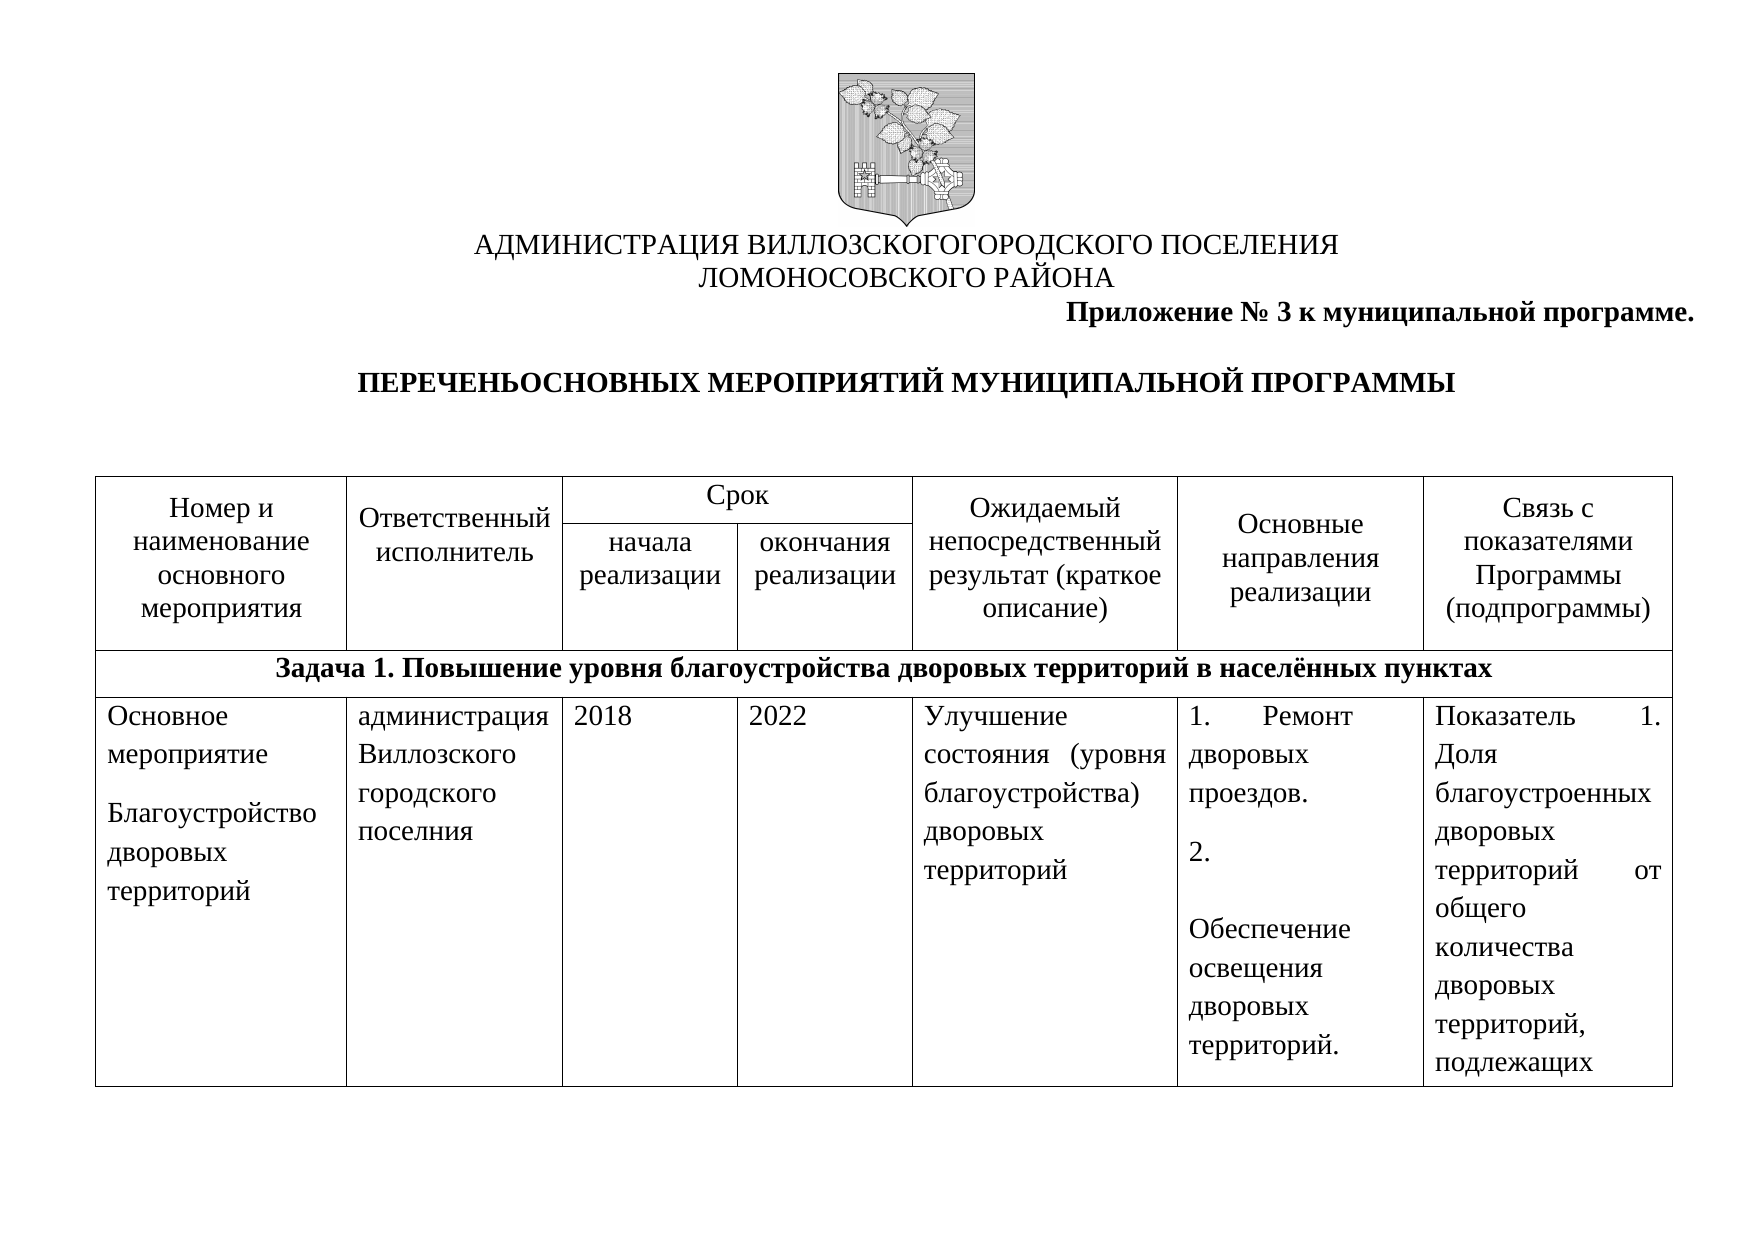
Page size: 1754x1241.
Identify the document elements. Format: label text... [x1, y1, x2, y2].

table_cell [913, 698, 1177, 1086]
table_cell Задача 1. Повышение уровня благоустройства дворовых территорий в населённых пунктах [96, 651, 1672, 697]
table_header Основные направления реализации [1178, 477, 1423, 649]
table_cell 2022 [738, 698, 912, 1086]
table_header Срок [563, 477, 912, 523]
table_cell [1424, 698, 1672, 1086]
table_cell 2018 [563, 698, 737, 1086]
table_header Ответственный исполнитель [347, 477, 562, 649]
table_header Номер и наименование основного мероприятия [96, 477, 346, 649]
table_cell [347, 698, 562, 1086]
table_cell начала реализации [563, 524, 737, 649]
table_cell окончания реализации [738, 524, 912, 649]
table_header Ожидаемый непосредственный результат (краткое описание) [913, 477, 1177, 649]
picture [838, 73, 975, 227]
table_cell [1178, 698, 1423, 1086]
subtitle Приложение № 3 к муниципальной программе. [118, 294, 1695, 328]
table_header Связь с показателями Программы (подпрограммы) [1424, 477, 1672, 649]
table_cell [96, 698, 346, 1086]
subtitle Переченьосновных мероприятий муниципальной программы [118, 365, 1695, 399]
